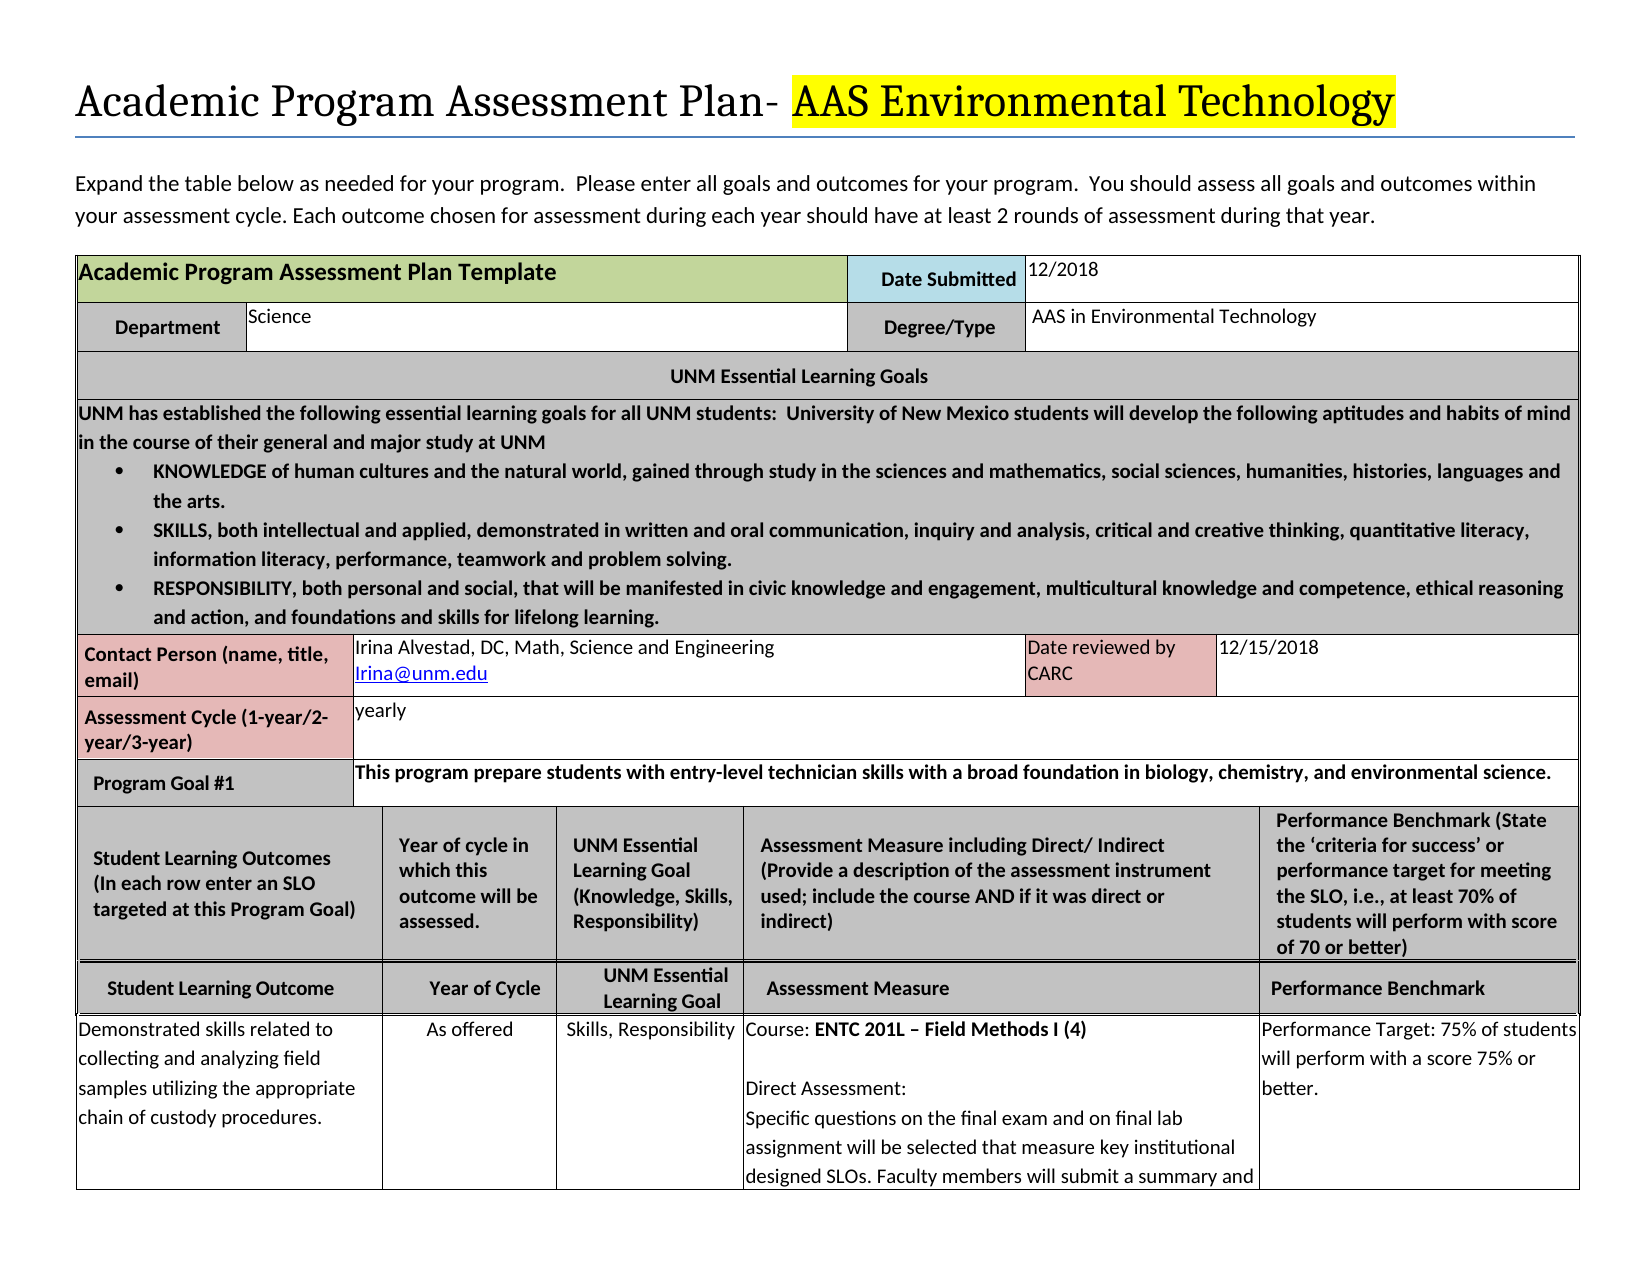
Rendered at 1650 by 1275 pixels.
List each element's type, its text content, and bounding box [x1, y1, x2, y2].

table_cell UNM Essential Learning Goal [557, 963, 743, 1013]
table_cell Date reviewed by CARC [1026, 635, 1216, 696]
table_cell 12/15/2018 [1217, 635, 1578, 696]
table_header 12/2018 [1026, 256, 1578, 302]
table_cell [557, 1016, 743, 1189]
table_cell UNM has established the following essential learning goals for all UNM students: University of New Mexico students will develop the following aptitudes and habits of mind in the course of their general and major study at UNM KNOWLEDGE of human cultures and the natural world, gained through study in the sciences and mathematics, social sciences, humanities, histories, languages and the arts. SKILLS, both intellectual and applied, demonstrated in written and oral communication, inquiry and analysis, critical and creative thinking, quantitative literacy, information literacy, performance, teamwork and problem solving. RESPONSIBILITY, both personal and social, that will be manifested in civic knowledge and engagement, multicultural knowledge and competence, ethical reasoning and action, and foundations and skills for lifelong learning. [78, 400, 1578, 634]
table_cell UNM Essential Learning Goal (Knowledge, Skills, Responsibility) [557, 807, 743, 959]
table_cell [1260, 1013, 1579, 1189]
table_cell This program prepare students with entry-level technician skills with a broad foundation in biology, chemistry, and environmental science. [354, 760, 1578, 806]
table_cell As offered [383, 1016, 556, 1189]
table_cell Degree/Type [848, 303, 1025, 351]
table_header Academic Program Assessment Plan Template [78, 256, 847, 302]
table_cell Department [78, 303, 246, 351]
table_cell Student Learning Outcomes (In each row enter an SLO targeted at this Program Goal) [78, 807, 382, 959]
table_cell Year of Cycle [383, 963, 556, 1013]
table_cell Performance Benchmark (State the ‘criteria for success’ or performance target for meeting the SLO, i.e., at least 70% of students will perform with score of 70 or better) [1260, 807, 1578, 959]
table_header Date Submitted [848, 256, 1025, 302]
title Academic Program Assessment Plan- AAS Environmental Technology [75, 75, 1575, 136]
table_cell yearly [354, 697, 1578, 758]
table_cell Student Learning Outcome [77, 959, 382, 1013]
table_cell Assessment Measure [744, 963, 1259, 1013]
table_cell Assessment Measure including Direct/ Indirect (Provide a description of the assessment instrument used; include the course AND if it was direct or indirect) [744, 807, 1259, 959]
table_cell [77, 1013, 382, 1189]
table_cell Contact Person (name, title, email) [78, 635, 353, 696]
table_cell UNM Essential Learning Goals [78, 352, 1578, 399]
table_cell Year of cycle in which this outcome will be assessed. [383, 807, 556, 959]
text Expand the table below as needed for your program. Please enter all goals and outcomes for your program. You should assess all goals and outcomes within your assessment cycle. Each outcome chosen for assessment during each year should have at least 2 rounds of assessment during that year. [75, 169, 1575, 229]
table_cell AAS in Environmental Technology [1026, 303, 1578, 351]
table_cell Program Goal #1 [78, 760, 353, 806]
table_cell Irina Alvestad, DC, Math, Science and Engineering Irina@unm.edu [354, 635, 1025, 696]
table_cell Assessment Cycle (1-year/2-year/3-year) [78, 697, 353, 758]
table_cell Science [247, 303, 847, 351]
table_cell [744, 1016, 1259, 1189]
table_cell Performance Benchmark [1260, 959, 1580, 1013]
